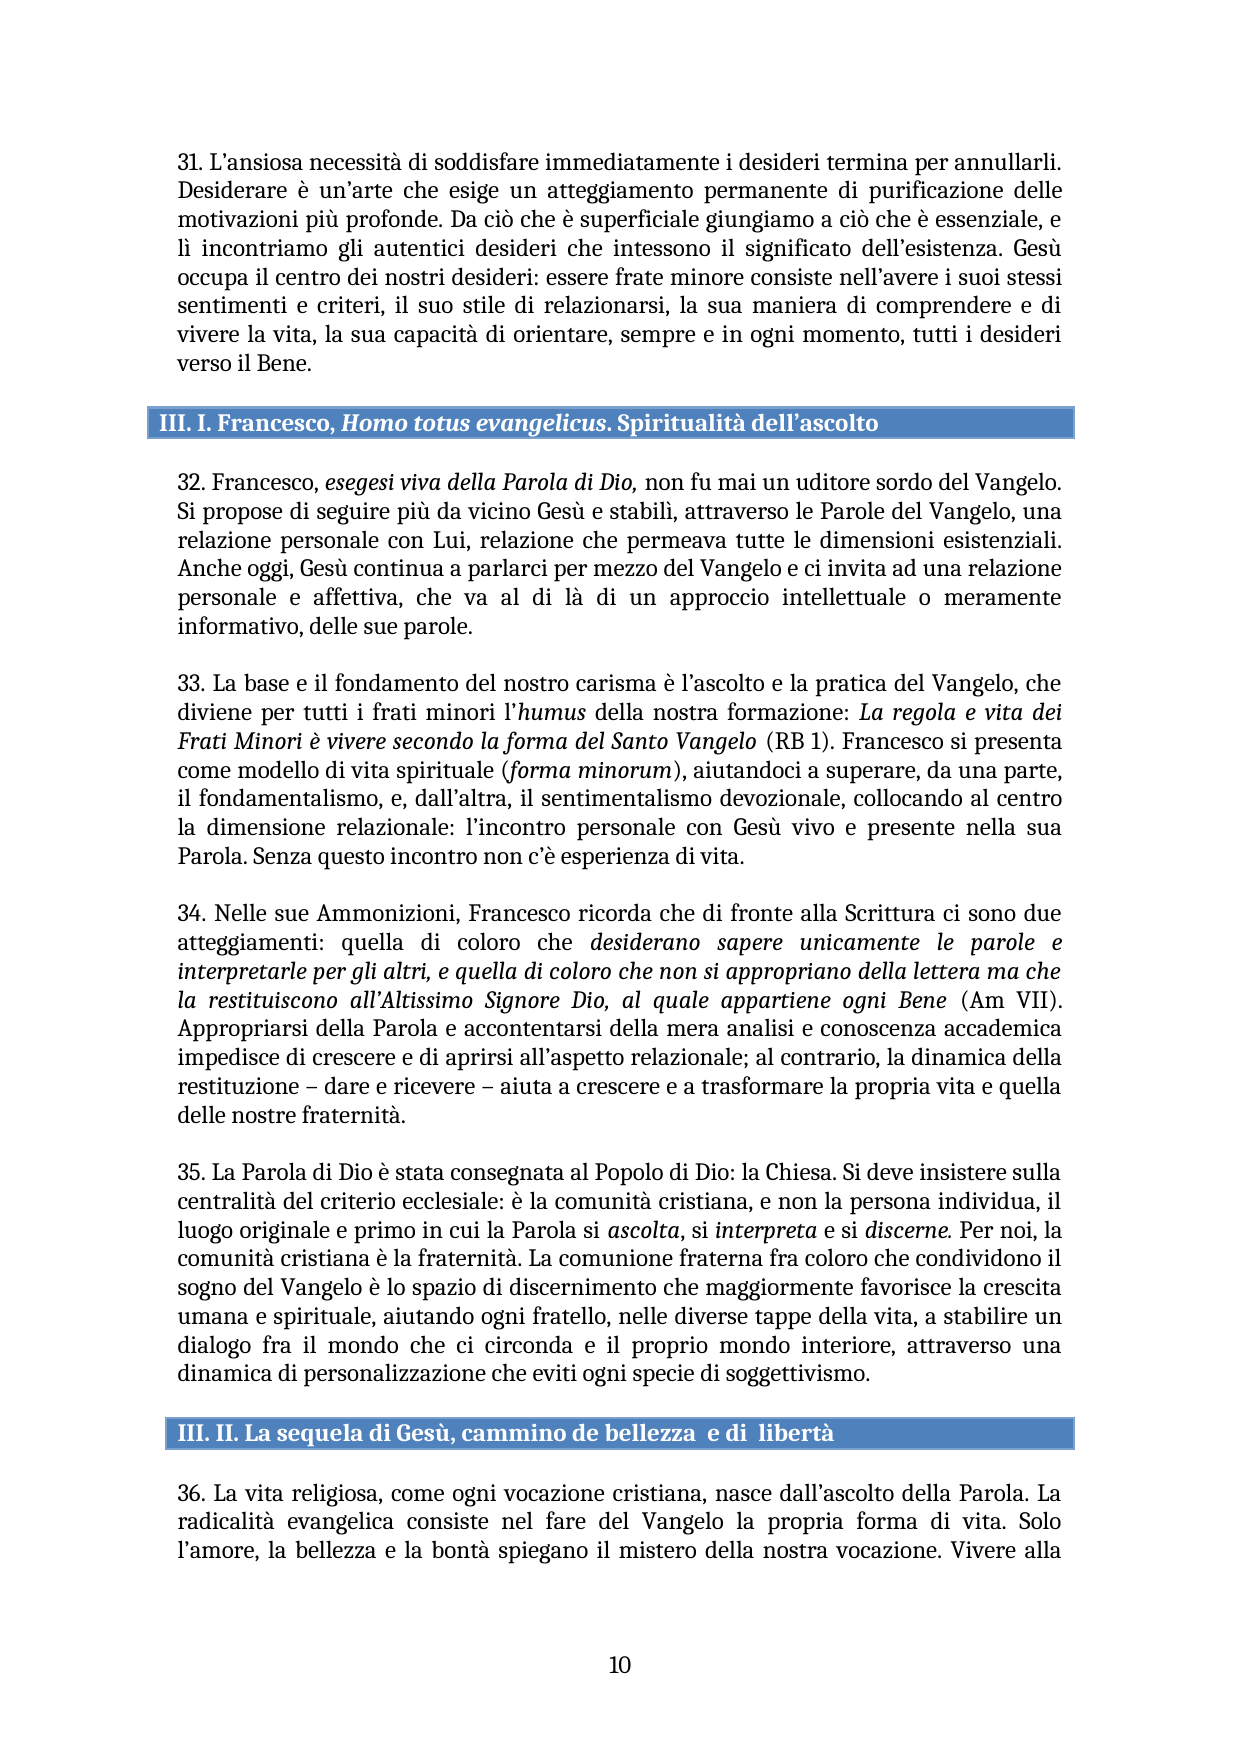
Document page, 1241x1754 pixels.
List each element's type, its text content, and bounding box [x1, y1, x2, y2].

text 35. La Parola di Dio è stata consegnata al Popolo di Dio: la Chiesa. Si deve insistere sulla centralità del criterio ecclesiale: è la comunità cristiana, e non la persona individua, il luogo originale e primo in cui la Parola si ascolta, si interpreta e si discerne. Per noi, la comunità cristiana è la fraternità. La comunione fraterna fra coloro che condividono il sogno del Vangelo è lo spazio di discernimento che maggiormente favorisce la crescita umana e spirituale, aiutando ogni fratello, nelle diverse tappe della vita, a stabilire un dialogo fra il mondo che ci circonda e il proprio mondo interiore, attraverso una dinamica di personalizzazione che eviti ogni specie di soggettivismo. [177, 1158, 1063, 1388]
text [177, 1478, 1063, 1565]
text 31. L’ansiosa necessità di soddisfare immediatamente i desideri termina per annullarli. Desiderare è un’arte che esige un atteggiamento permanente di purificazione delle motivazioni più profonde. Da ciò che è superficiale giungiamo a ciò che è essenziale, e lì incontriamo gli autentici desideri che intessono il significato dell’esistenza. Gesù occupa il centro dei nostri desideri: essere frate minore consiste nell’avere i suoi stessi sentimenti e criteri, il suo stile di relazionarsi, la sua maniera di comprendere e di vivere la vita, la sua capacità di orientare, sempre e in ogni momento, tutti i desideri verso il Bene. [177, 148, 1063, 378]
table_header III. I. Francesco, Homo totus evangelicus. Spiritualità dell’ascolto [149, 409, 1073, 437]
text 33. La base e il fondamento del nostro carisma è l’ascolto e la pratica del Vangelo, che diviene per tutti i frati minori l’humus della nostra formazione: La regola e vita dei Frati Minori è vivere secondo la forma del Santo Vangelo (RB 1). Francesco si presenta come modello di vita spirituale (forma minorum), aiutandoci a superare, da una parte, il fondamentalismo, e, dall’altra, il sentimentalismo devozionale, collocando al centro la dimensione relazionale: l’incontro personale con Gesù vivo e presente nella sua Parola. Senza questo incontro non c’è esperienza di vita. [177, 669, 1063, 871]
table_header III. II. La sequela di Gesù, cammino de bellezza e di libertà [167, 1419, 1073, 1448]
text 34. Nelle sue Ammonizioni, Francesco ricorda che di fronte alla Scrittura ci sono due atteggiamenti: quella di coloro che desiderano sapere unicamente le parole e interpretarle per gli altri, e quella di coloro che non si appropriano della lettera ma che la restituiscono all’Altissimo Signore Dio, al quale appartiene ogni Bene (Am VII). Appropriarsi della Parola e accontentarsi della mera analisi e conoscenza accademica impedisce di crescere e di aprirsi all’aspetto relazionale; al contrario, la dinamica della restituzione – dare e ricevere – aiuta a crescere e a trasformare la propria vita e quella delle nostre fraternità. [177, 899, 1063, 1129]
text 32. Francesco, esegesi viva della Parola di Dio, non fu mai un uditore sordo del Vangelo. Si propose di seguire più da vicino Gesù e stabilì, attraverso le Parole del Vangelo, una relazione personale con Lui, relazione che permeava tutte le dimensioni esistenziali. Anche oggi, Gesù continua a parlarci per mezzo del Vangelo e ci invita ad una relazione personale e affettiva, che va al di là di un approccio intellettuale o meramente informativo, delle sue parole. [177, 468, 1063, 641]
